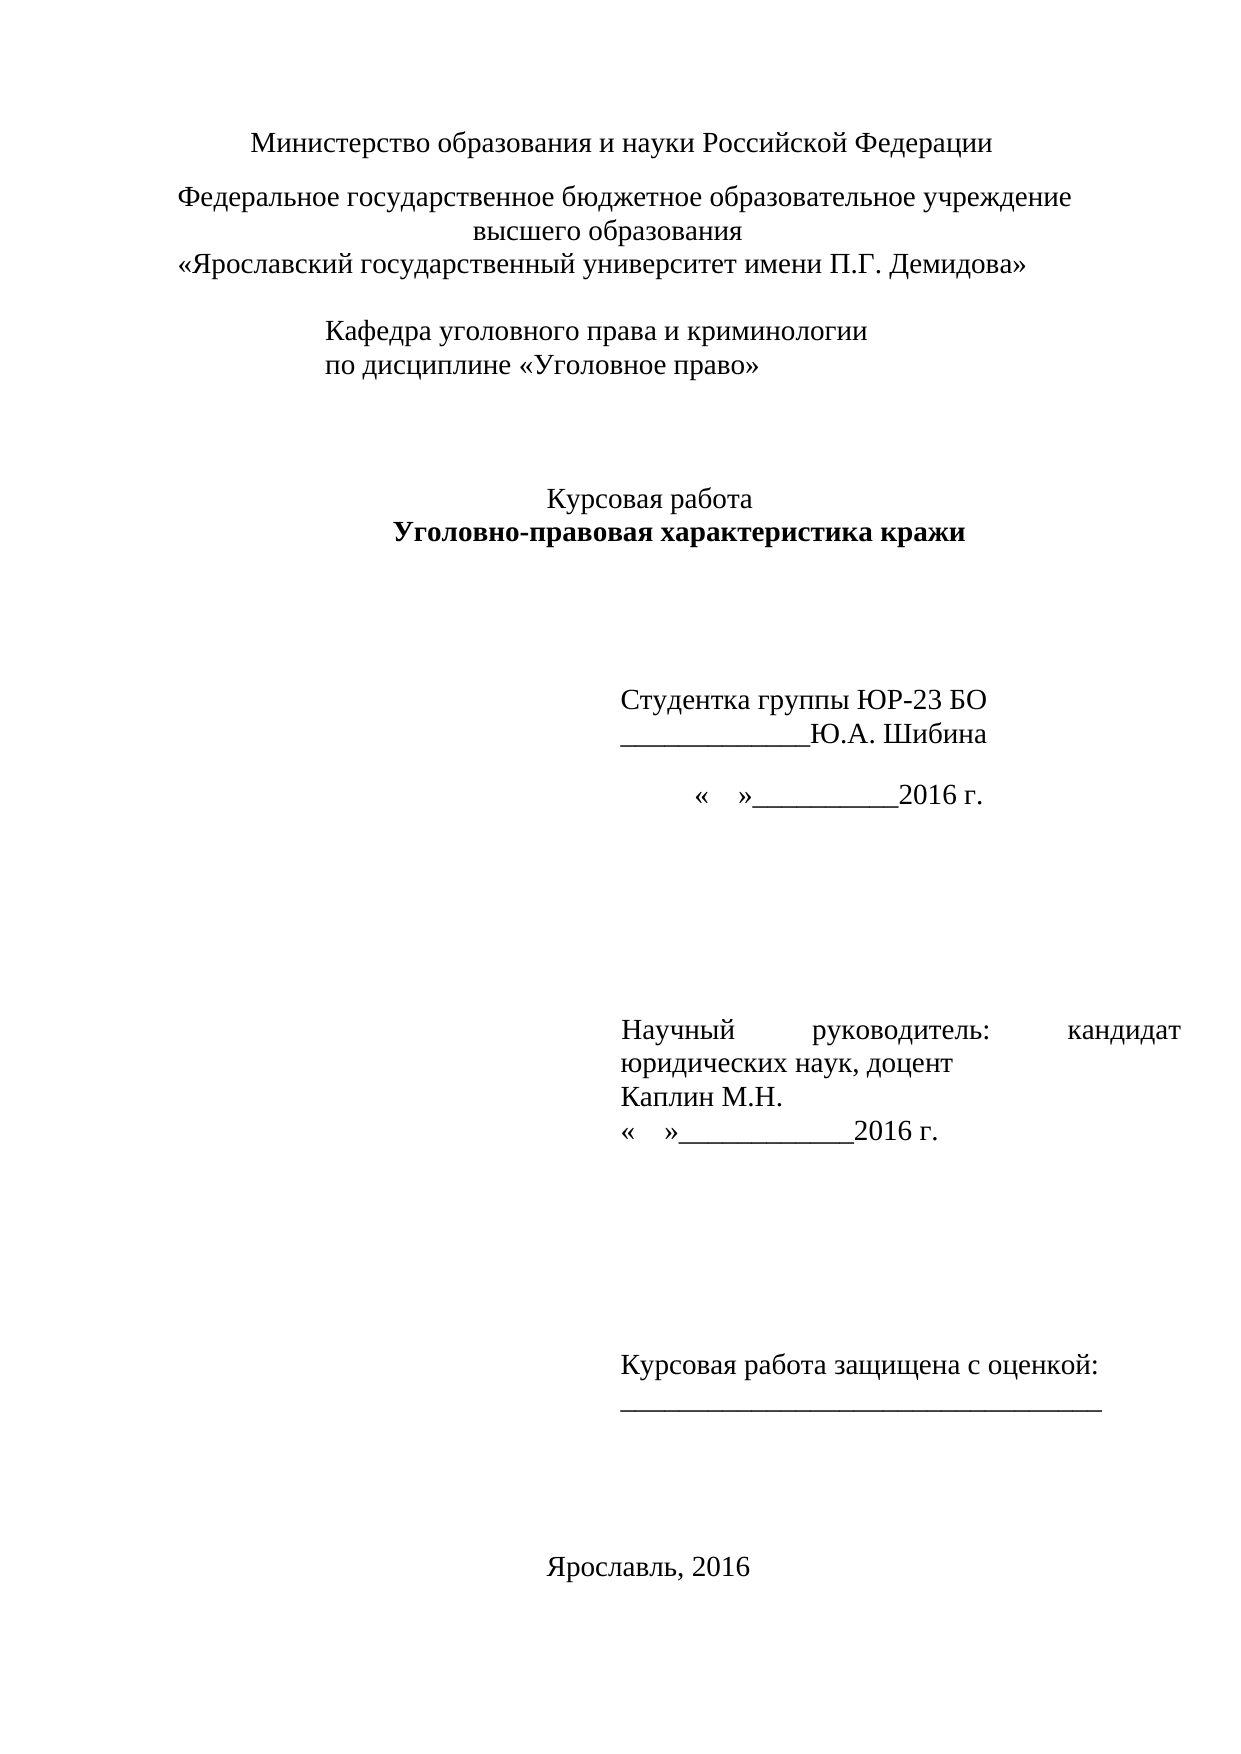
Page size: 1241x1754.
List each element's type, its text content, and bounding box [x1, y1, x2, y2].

text Федеральное государственное бюджетное образовательное учреждение [177, 179, 1181, 213]
text Курсовая работа [473, 481, 1181, 514]
text _____________Ю.А. Шибина [177, 716, 1181, 749]
text Ярославль, 2016 [177, 1549, 1181, 1582]
text Каплин М.Н. [177, 1079, 1181, 1113]
text Кафедра уголовного права и криминологии [325, 313, 1181, 347]
text Курсовая работа защищена с оценкой: [177, 1347, 1181, 1381]
text по дисциплине «Уголовное право» [325, 347, 1181, 380]
text высшего образования [251, 213, 1181, 246]
text « »__________2016 г. [177, 777, 1181, 811]
text Научный руководитель: кандидат юридических наук, доцент [620, 1012, 1181, 1079]
text Уголовно-правовая характеристика кражи [177, 514, 1181, 548]
text Студентка группы ЮР-23 БО [177, 682, 1181, 716]
text «Ярославский государственный университет имени П.Г. Демидова» [177, 246, 1181, 280]
text _________________________________ [177, 1381, 1181, 1414]
text « »____________2016 г. [177, 1113, 1181, 1146]
text Министерство образования и науки Российской Федерации [177, 125, 1181, 158]
